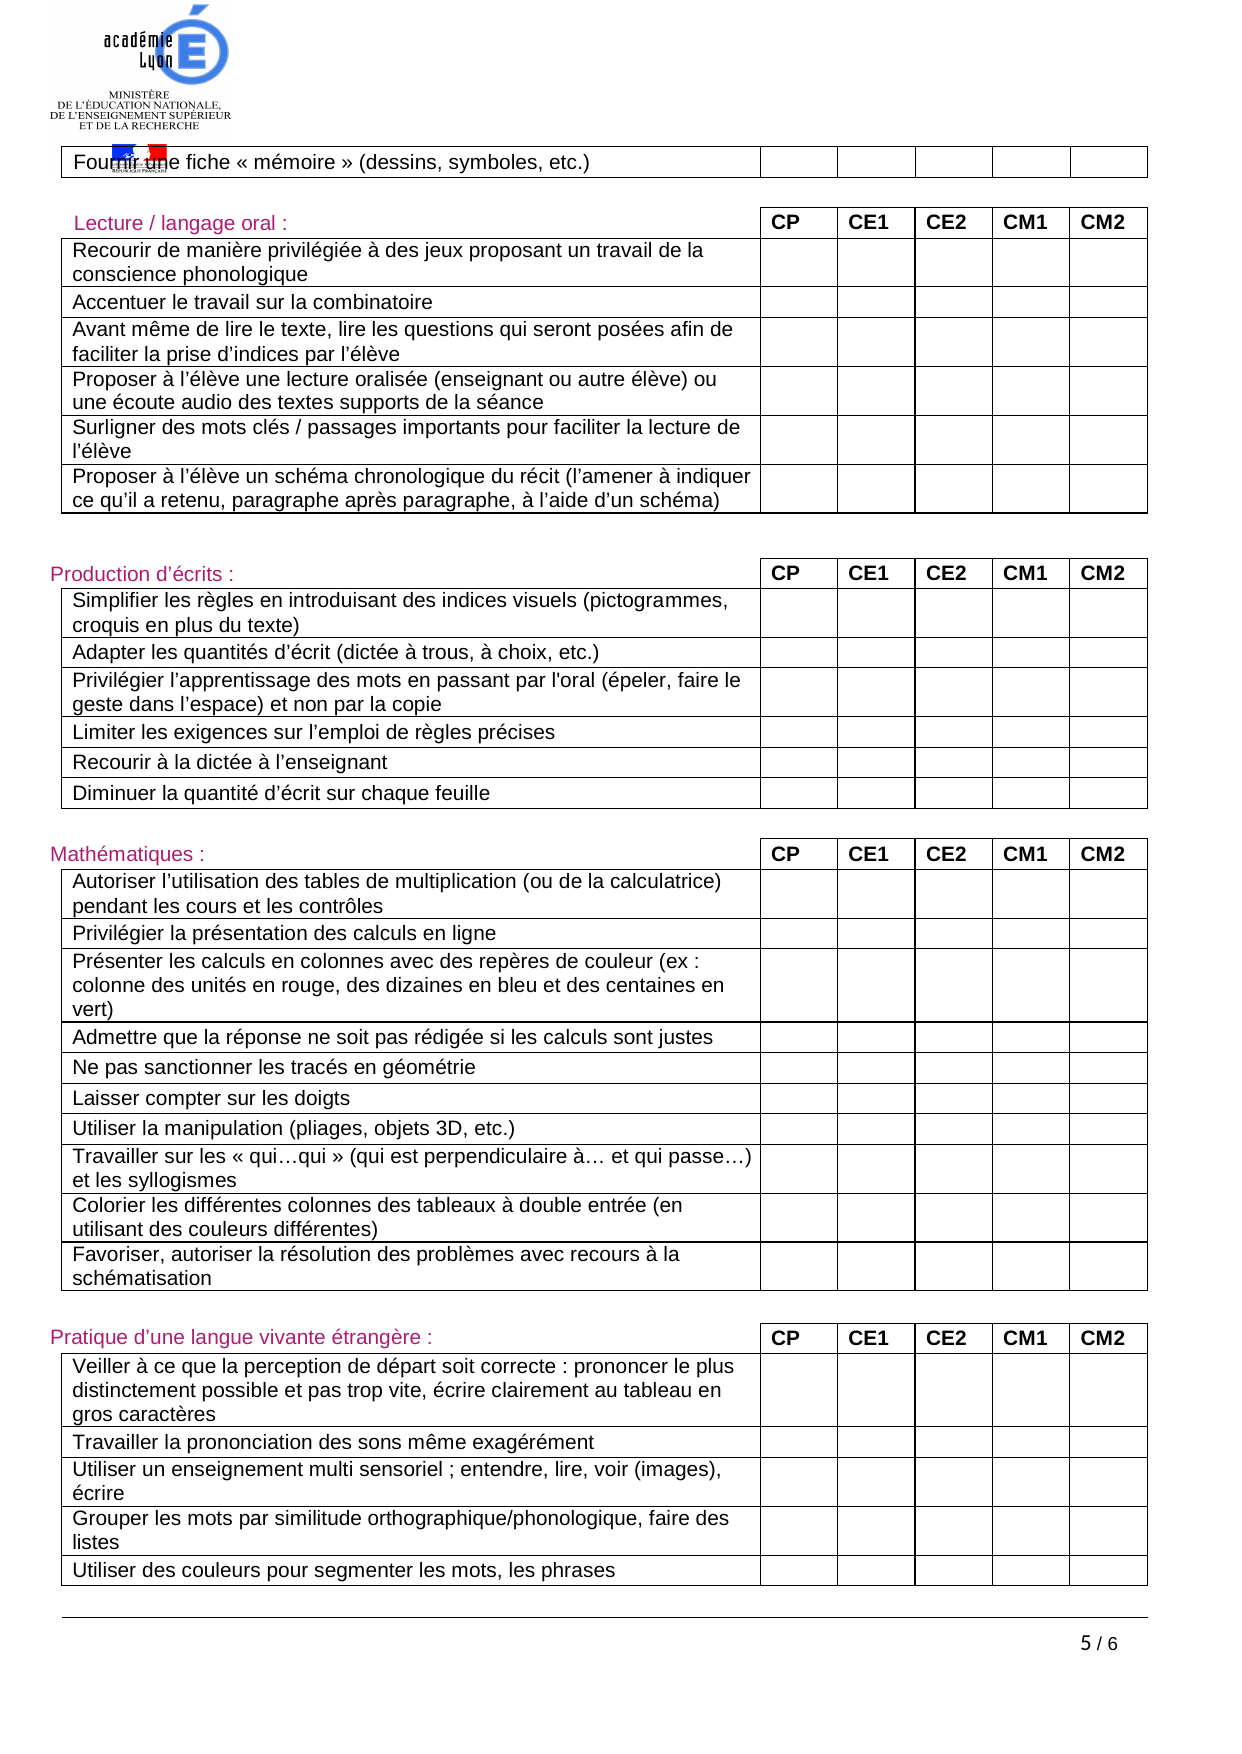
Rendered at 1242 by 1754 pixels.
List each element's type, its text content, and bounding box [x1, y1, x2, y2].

picture [50, 1, 232, 173]
table_header [838, 147, 915, 177]
table_header [1071, 147, 1147, 177]
text Pratique d’une langue vivante étrangère : [50, 1324, 1164, 1348]
text Mathématiques : [50, 842, 1164, 865]
table_header Fournir une fiche « mémoire » (dessins, symboles, etc.) [62, 147, 760, 177]
text Lecture / langage oral : [74, 211, 1164, 234]
table_header [993, 147, 1070, 177]
text Production d’écrits : [50, 561, 1164, 584]
table_header [761, 147, 837, 177]
table_header [916, 147, 992, 177]
